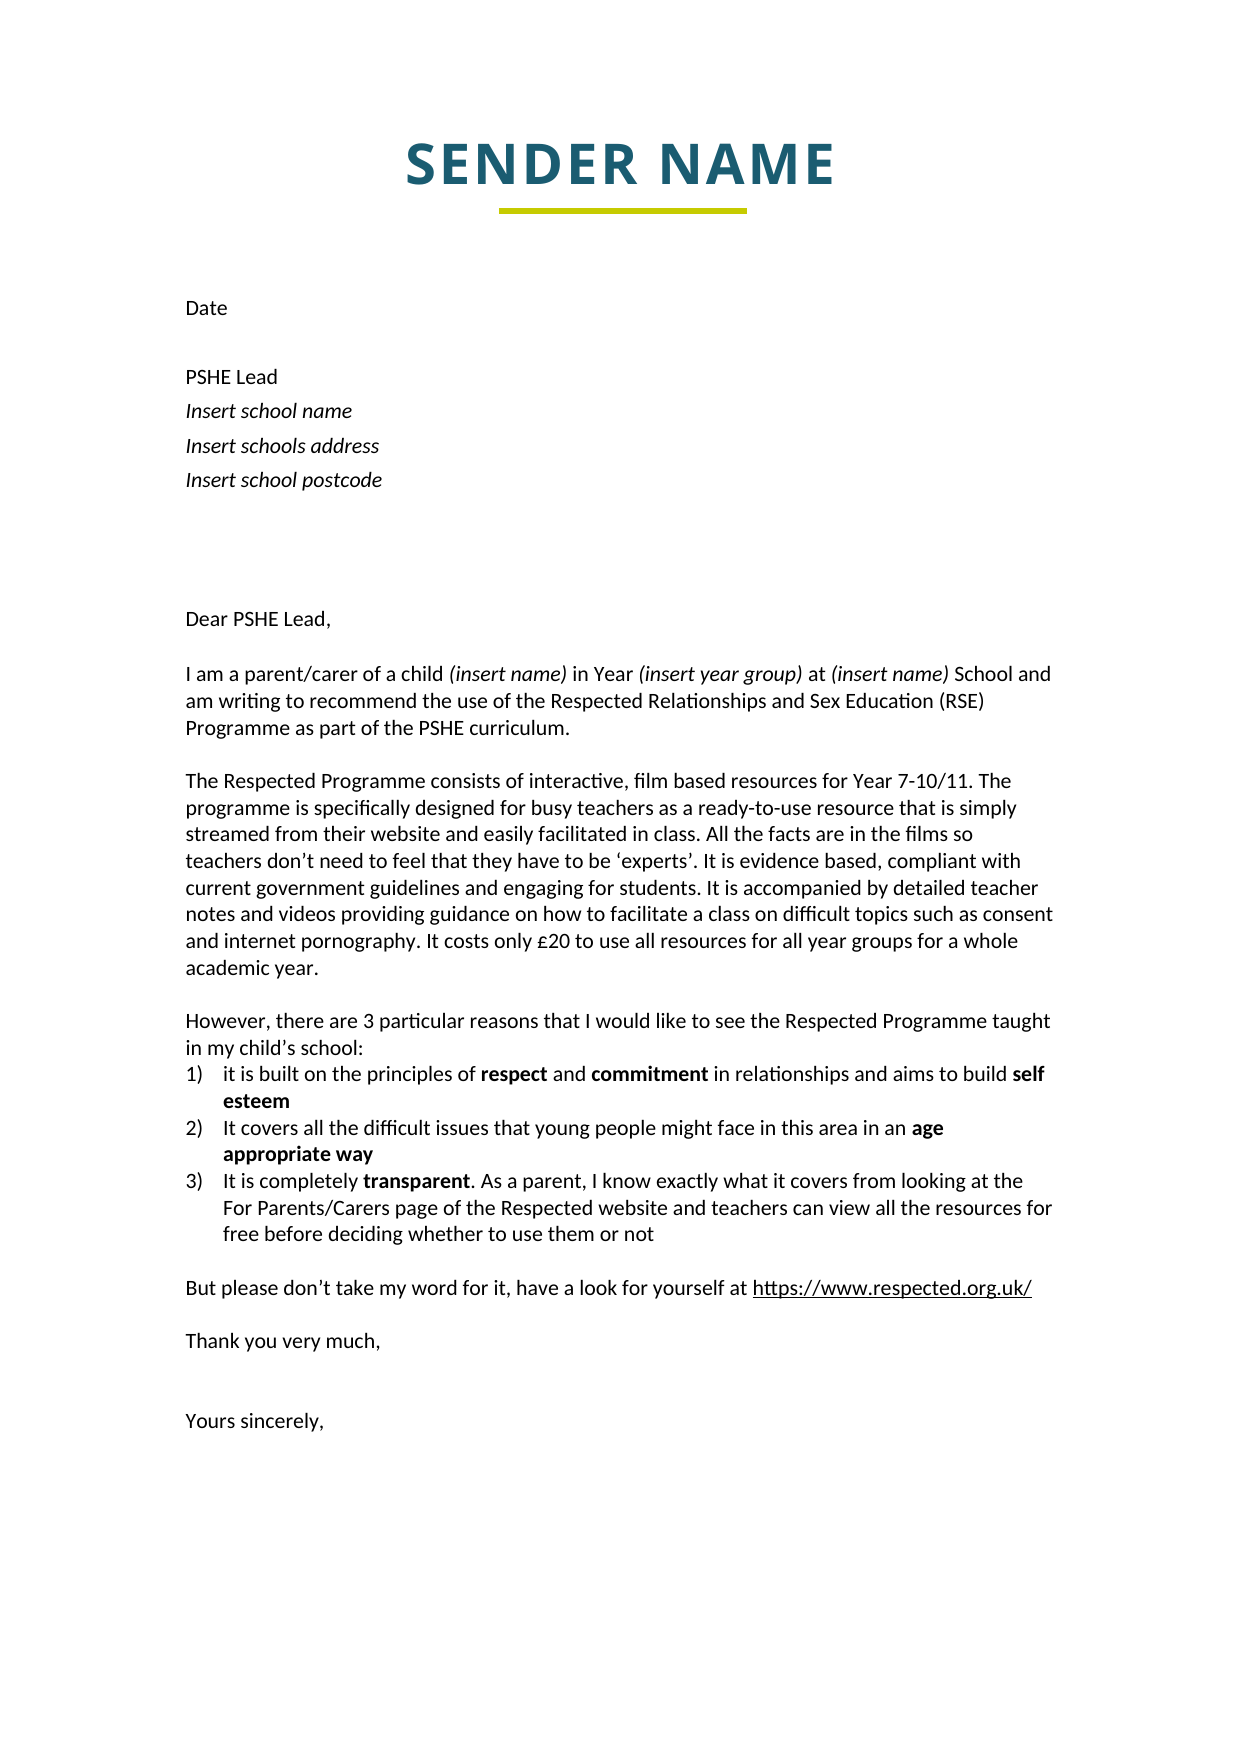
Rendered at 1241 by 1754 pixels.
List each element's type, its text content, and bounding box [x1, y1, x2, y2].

list It is completely transparent. As a parent, I know exactly what it covers from looking at the For Parents/Carers page of the Respected website and teachers can view all the resources for free before deciding whether to use them or not [185, 1167, 1055, 1247]
text Insert schools address [185, 432, 1055, 459]
text However, there are 3 particular reasons that I would like to see the Respected Programme taught in my child’s school: [185, 1007, 1055, 1060]
text Thank you very much, [185, 1327, 1055, 1354]
text Sender Name [185, 136, 1055, 197]
text But please don’t take my word for it, have a look for yourself at https://www.respected.org.uk/ [185, 1274, 1055, 1300]
text Yours sincerely, [185, 1407, 1055, 1434]
text Dear PSHE Lead, [185, 605, 1055, 632]
list It covers all the difficult issues that young people might face in this area in an age appropriate way [185, 1114, 1055, 1167]
text Date [185, 294, 1055, 320]
text I am a parent/carer of a child (insert name) in Year (insert year group) at (insert name) School and am writing to recommend the use of the Respected Relationships and Sex Education (RSE) Programme as part of the PSHE curriculum. [185, 660, 1055, 740]
text Insert school name [185, 397, 1055, 424]
text PSHE Lead [185, 363, 1055, 389]
list it is built on the principles of respect and commitment in relationships and aims to build self esteem [185, 1060, 1055, 1114]
text The Respected Programme consists of interactive, film based resources for Year 7-10/11. The programme is specifically designed for busy teachers as a ready-to-use resource that is simply streamed from their website and easily facilitated in class. All the facts are in the films so teachers don’t need to feel that they have to be ‘experts’. It is evidence based, compliant with current government guidelines and engaging for students. It is accompanied by detailed teacher notes and videos providing guidance on how to facilitate a class on difficult topics such as consent and internet pornography. It costs only £20 to use all resources for all year groups for a whole academic year. [185, 767, 1055, 980]
text Insert school postcode [185, 467, 1055, 493]
